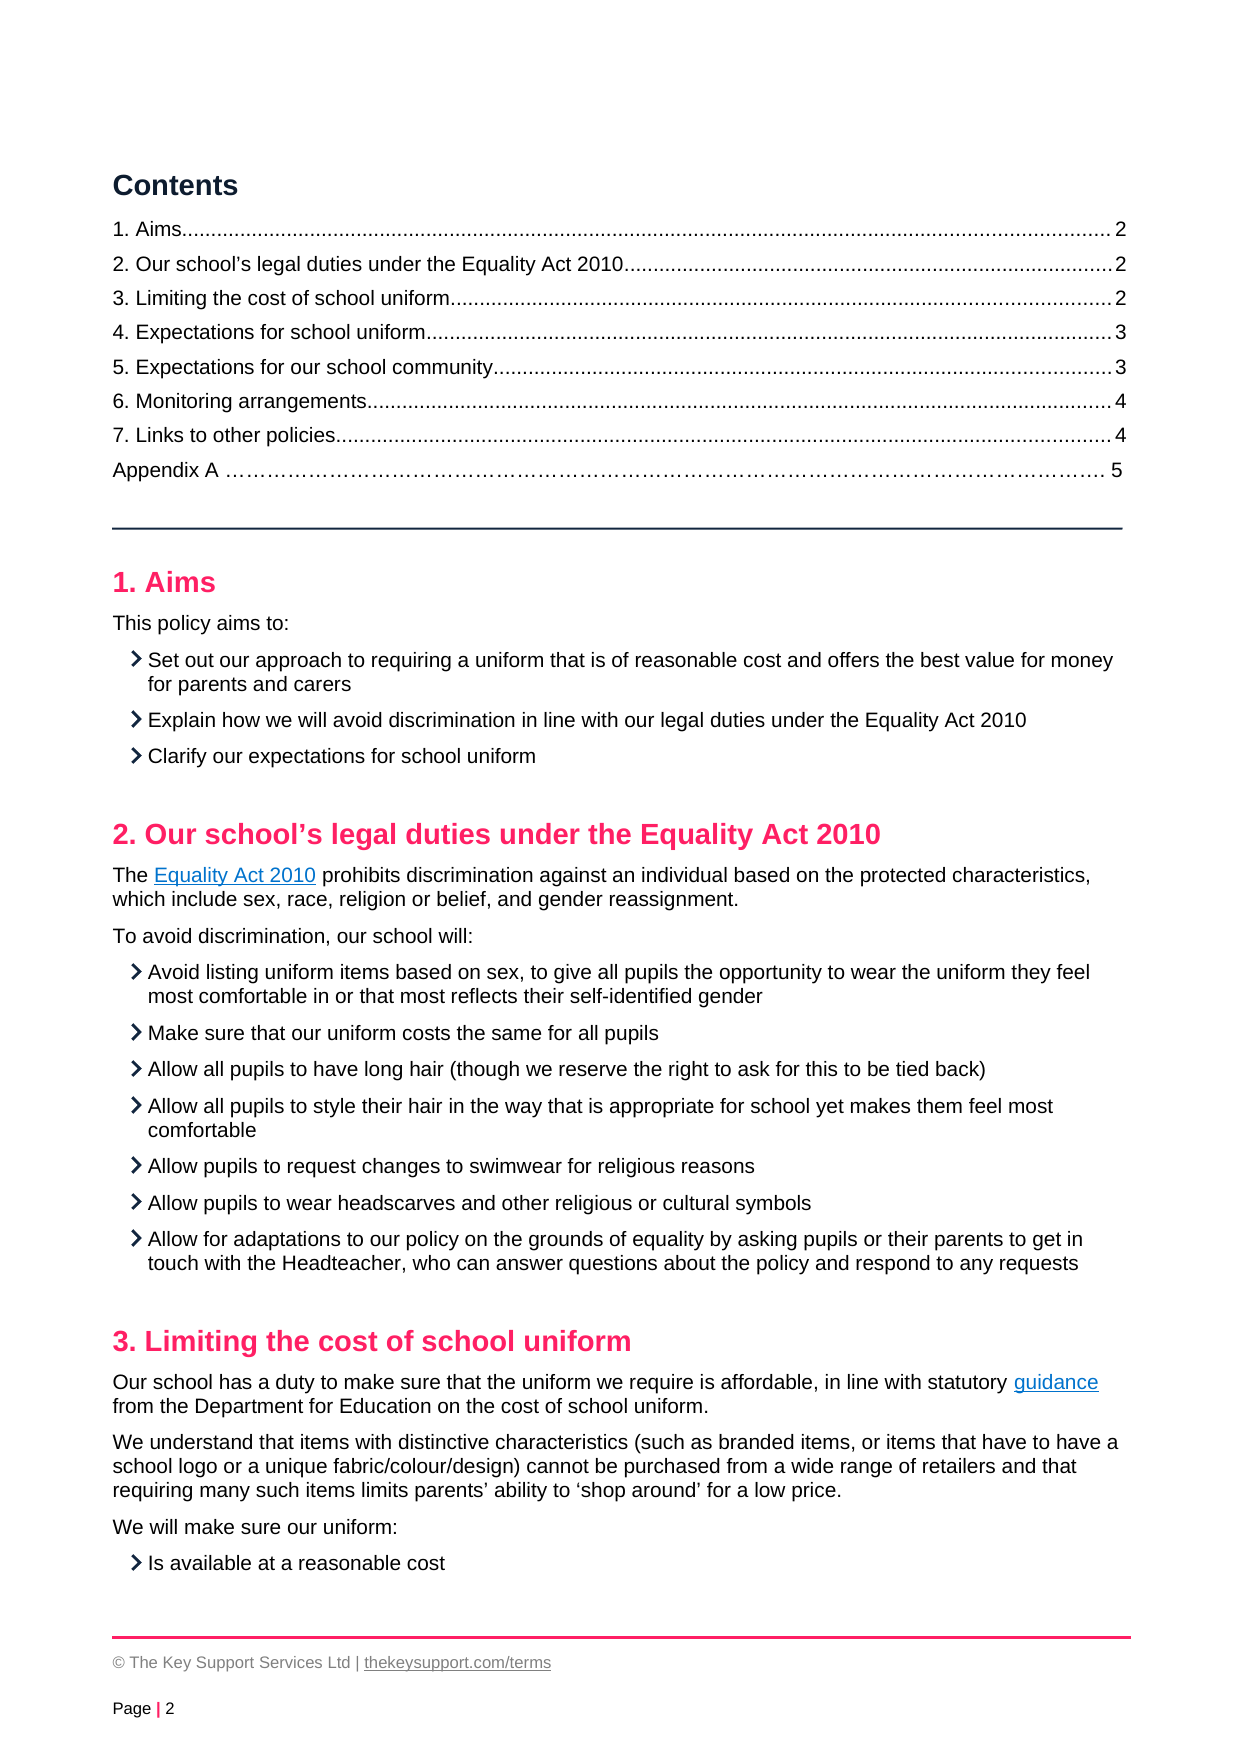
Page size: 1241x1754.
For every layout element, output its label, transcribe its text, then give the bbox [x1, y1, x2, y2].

text Is available at a reasonable cost [130, 1551, 1128, 1575]
text 4. Expectations for school uniform 3 [112, 320, 1128, 344]
text The Equality Act 2010 prohibits discrimination against an individual based on the protected characteristics, which include sex, race, religion or belief, and gender reassignment. [112, 863, 1128, 911]
subtitle 3. Limiting the cost of school uniform [112, 1324, 1128, 1357]
picture [131, 1060, 142, 1077]
text To avoid discrimination, our school will: [112, 924, 1128, 948]
text Allow pupils to request changes to swimwear for religious reasons [130, 1154, 1128, 1178]
text We will make sure our uniform: [112, 1514, 1128, 1538]
picture [131, 963, 142, 980]
text This policy aims to: [112, 611, 1128, 635]
text Allow for adaptations to our policy on the grounds of equality by asking pupils or their parents to get in touch with the Headteacher, who can answer questions about the policy and respond to any requests [130, 1227, 1128, 1275]
picture [131, 1193, 142, 1210]
text Set out our approach to requiring a uniform that is of reasonable cost and offers the best value for money for parents and carers [130, 647, 1128, 695]
text Appendix A ………………………………………………………………………………………………………………. 5 [112, 458, 1128, 482]
text 2. Our school’s legal duties under the Equality Act 2010 2 [112, 251, 1128, 275]
picture [131, 1156, 142, 1174]
picture [131, 650, 142, 667]
subtitle 2. Our school’s legal duties under the Equality Act 2010 [112, 817, 1128, 851]
picture [131, 710, 142, 728]
text Allow all pupils to style their hair in the way that is appropriate for school yet makes them feel most comfortable [130, 1093, 1128, 1141]
subtitle Contents [112, 168, 1128, 202]
text Make sure that our uniform costs the same for all pupils [130, 1021, 1128, 1044]
text 1. Aims 2 [112, 217, 1128, 241]
text Clarify our expectations for school uniform [130, 744, 1128, 768]
picture [131, 747, 142, 764]
text Explain how we will avoid discrimination in line with our legal duties under the Equality Act 2010 [130, 708, 1128, 732]
subtitle 1. Aims [112, 565, 1128, 598]
picture [131, 1023, 142, 1041]
text Our school has a duty to make sure that the uniform we require is affordable, in line with statutory guidance from the Department for Education on the cost of school uniform. [112, 1370, 1128, 1418]
text Allow pupils to wear headscarves and other religious or cultural symbols [130, 1190, 1128, 1214]
text 7. Links to other policies 4 [112, 423, 1128, 447]
text 5. Expectations for our school community 3 [112, 354, 1128, 378]
text Avoid listing uniform items based on sex, to give all pupils the opportunity to wear the uniform they feel most comfortable in or that most reflects their self-identified gender [130, 960, 1128, 1008]
picture [131, 1229, 142, 1247]
text 3. Limiting the cost of school uniform 2 [112, 286, 1128, 310]
picture [131, 1096, 142, 1114]
text 6. Monitoring arrangements 4 [112, 389, 1128, 413]
picture [131, 1554, 142, 1571]
text We understand that items with distinctive characteristics (such as branded items, or items that have to have a school logo or a unique fabric/colour/design) cannot be purchased from a wide range of retailers and that requiring many such items limits parents’ ability to ‘shop around’ for a low price. [112, 1430, 1128, 1502]
text Allow all pupils to have long hair (though we reserve the right to ask for this to be tied back) [130, 1057, 1128, 1081]
